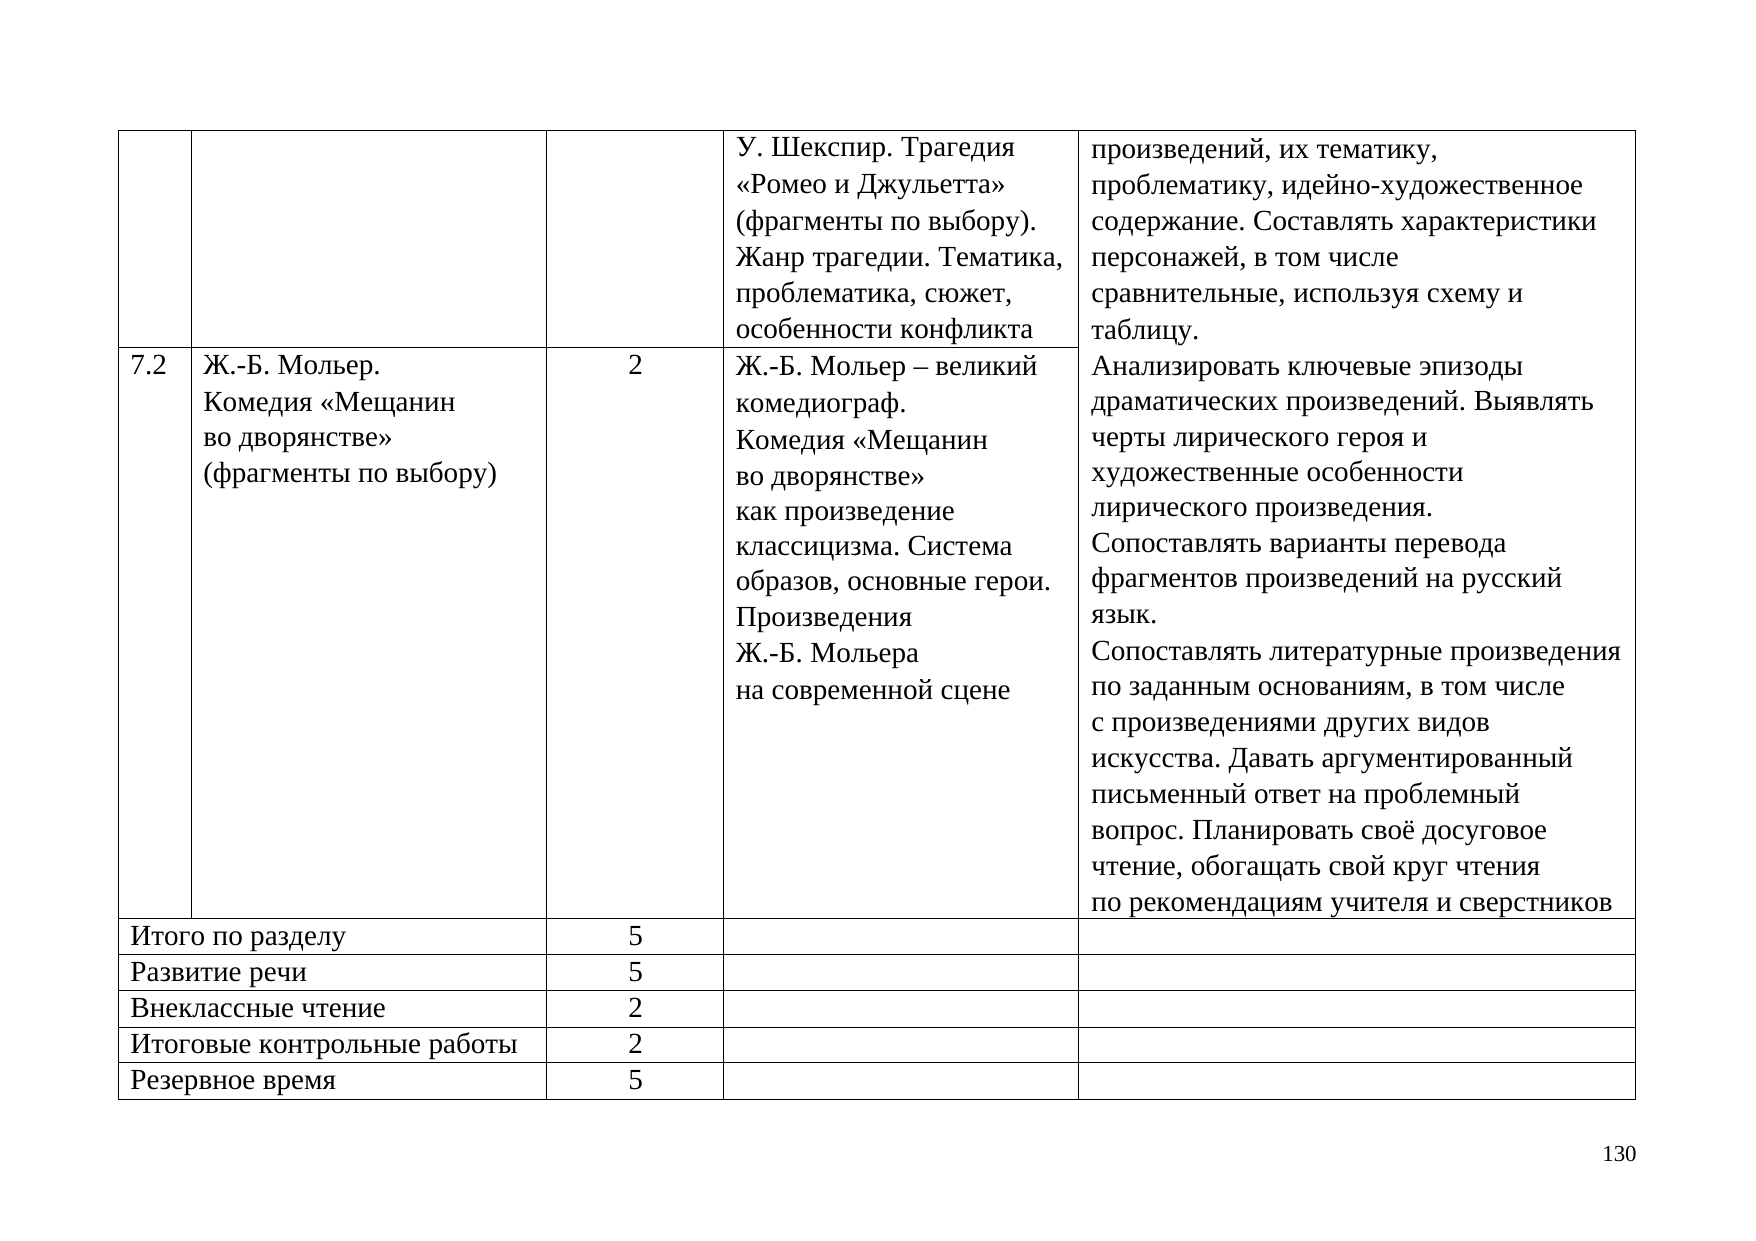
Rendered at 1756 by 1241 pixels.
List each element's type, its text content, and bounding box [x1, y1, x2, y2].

table_cell [1079, 955, 1635, 990]
table_cell Резервное время [119, 1063, 546, 1099]
table_cell [724, 1028, 1078, 1062]
table_cell [1079, 1028, 1635, 1062]
table_cell 5 [547, 919, 723, 954]
table_header [192, 131, 546, 347]
table_header [119, 131, 191, 347]
table_cell Итоговые контрольные работы [119, 1028, 546, 1062]
table_cell [724, 991, 1078, 1027]
table_header У. Шекспир. Трагедия «Ромео и Джульетта» (фрагменты по выбору). Жанр трагедии. Тематика, проблематика, сюжет, особенности конфликта [724, 131, 1078, 347]
table_cell 2 [547, 1028, 723, 1062]
table_cell 5 [547, 1063, 723, 1099]
table_cell Ж.-Б. Мольер – великий комедиограф. Комедия «Мещанин во дворянстве» как произведение классицизма. Система образов, основные герои. Произведения Ж.-Б. Мольера на современной сцене [724, 348, 1078, 918]
table_cell [724, 919, 1078, 954]
table_cell 2 [547, 991, 723, 1027]
table_cell Итого по разделу [119, 919, 546, 954]
table_cell Ж.-Б. Мольер. Комедия «Мещанин во дворянстве» (фрагменты по выбору) [192, 348, 546, 918]
table_cell [724, 955, 1078, 990]
table_cell [1079, 1063, 1635, 1099]
table_cell 2 [547, 348, 723, 918]
table_cell Внеклассные чтение [119, 991, 546, 1027]
table_cell 7.2 [119, 348, 191, 918]
table_cell [1079, 919, 1635, 954]
table_header [547, 131, 723, 347]
table_cell [724, 1063, 1078, 1099]
table_cell 5 [547, 955, 723, 990]
table_header произведений, их тематику, проблематику, идейно-художественное содержание. Составлять характеристики персонажей, в том числе сравнительные, используя схему и таблицу. Анализировать ключевые эпизоды драматических произведений. Выявлять черты лирического героя и художественные особенности лирического произведения. Сопоставлять варианты перевода фрагментов произведений на русский язык. Сопоставлять литературные произведения по заданным основаниям, в том числе с произведениями других видов искусства. Давать аргументированный письменный ответ на проблемный вопрос. Планировать своё досуговое чтение, обогащать свой круг чтения по рекомендациям учителя и сверстников [1079, 131, 1635, 918]
table_cell [1079, 991, 1635, 1027]
table_cell Развитие речи [119, 955, 546, 990]
